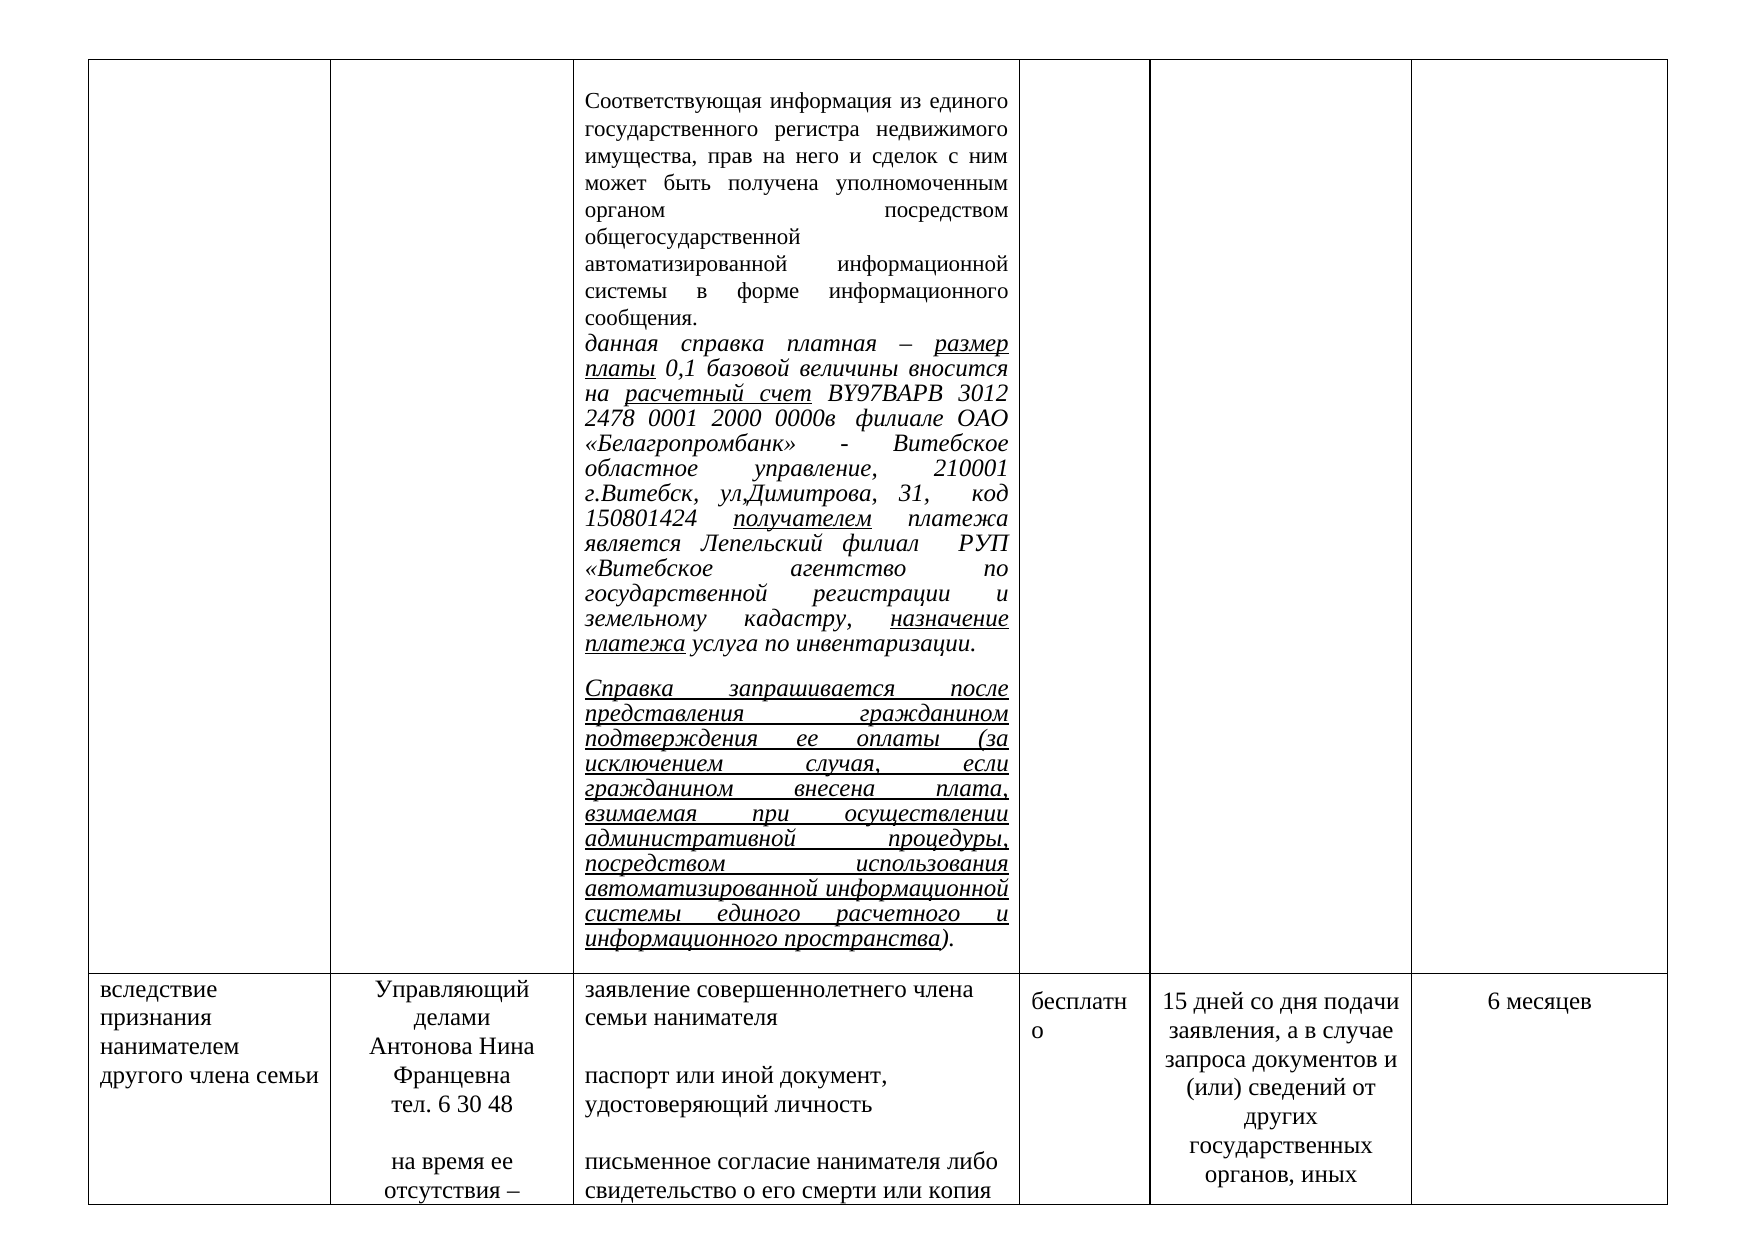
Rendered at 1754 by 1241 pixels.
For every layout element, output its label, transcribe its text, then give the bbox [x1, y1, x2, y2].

table_cell [1151, 60, 1411, 973]
table_cell [331, 60, 573, 973]
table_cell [574, 974, 1019, 1204]
table_cell [1020, 60, 1149, 973]
table_cell [89, 60, 330, 973]
table_cell [1412, 60, 1667, 973]
table_cell 6 месяцев [1412, 974, 1667, 1204]
table_cell бесплатно [1020, 974, 1149, 1204]
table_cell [1151, 974, 1411, 1204]
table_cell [89, 974, 330, 1204]
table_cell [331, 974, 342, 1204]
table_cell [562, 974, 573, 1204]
